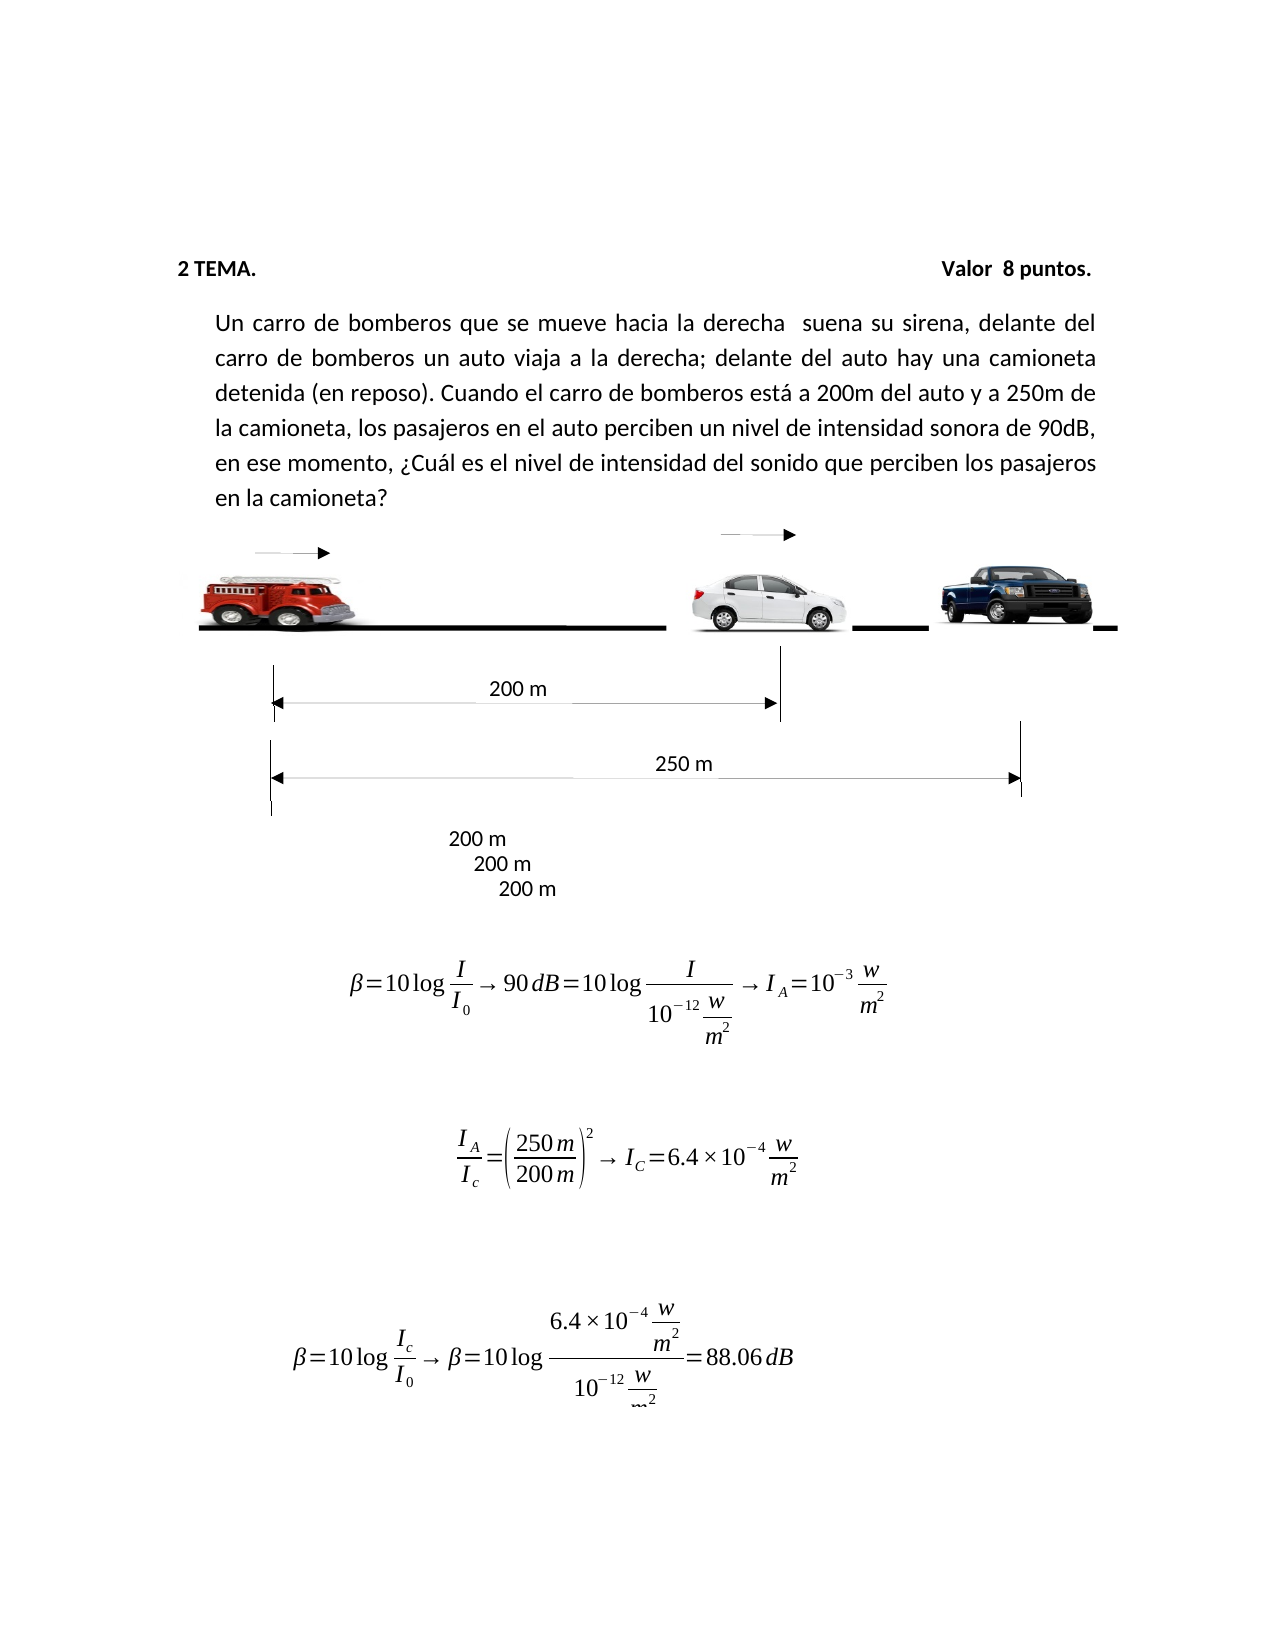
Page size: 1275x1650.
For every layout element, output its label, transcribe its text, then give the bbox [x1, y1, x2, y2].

text 2 TEMA. Valor 8 puntos. [177, 254, 1098, 282]
list Un carro de bomberos que se mueve hacia la derecha suena su sirena, delante del carro de bomberos un auto viaja a la derecha; delante del auto hay una camioneta detenida (en reposo). Cuando el carro de bomberos está a 200m del auto y a 250m de la camioneta, los pasajeros en el auto perciben un nivel de intensidad sonora de 90dB, en ese momento, ¿Cuál es el nivel de intensidad del sonido que perciben los pasajeros en la camioneta? [215, 307, 1098, 512]
picture [927, 553, 1094, 638]
picture [177, 553, 381, 653]
picture [664, 568, 853, 634]
